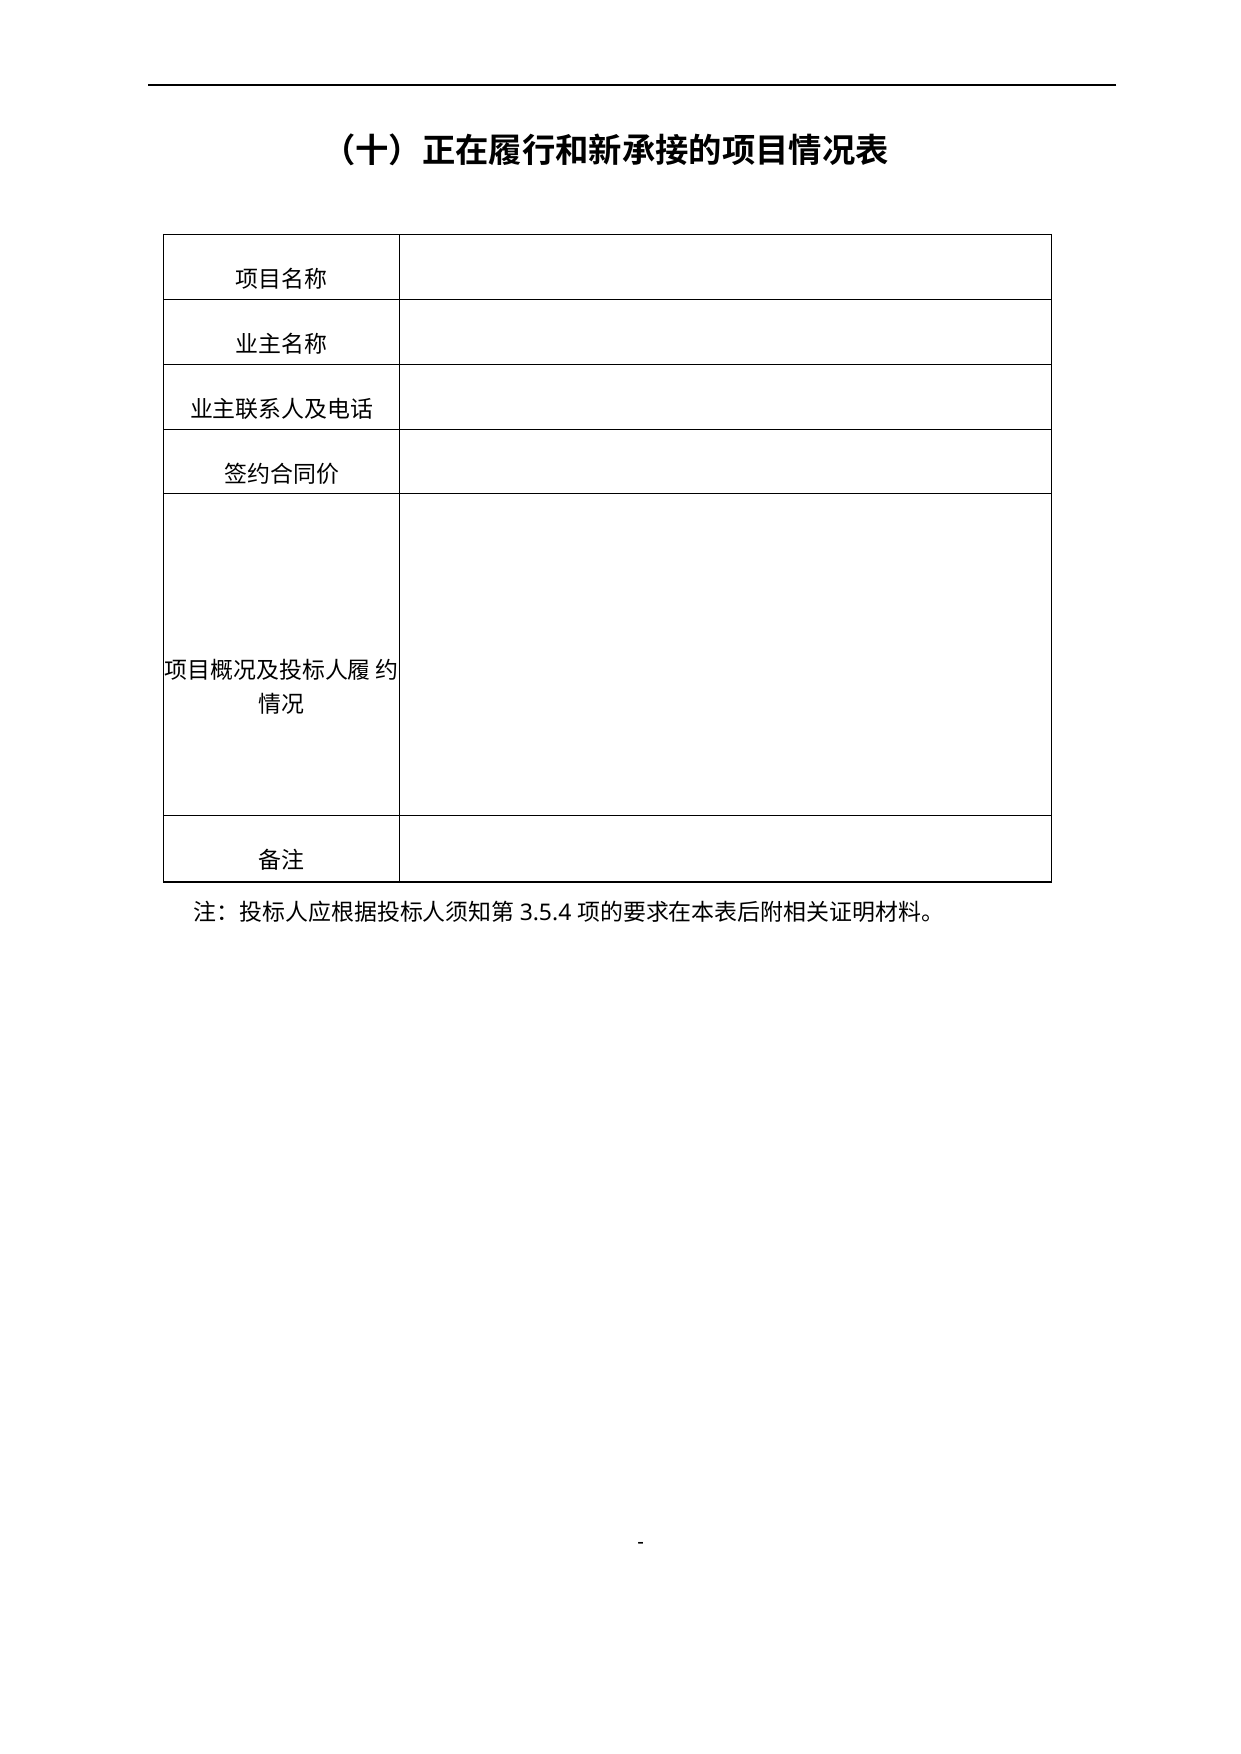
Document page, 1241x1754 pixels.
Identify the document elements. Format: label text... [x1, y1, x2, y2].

table_cell 签约合同价 [164, 430, 399, 493]
table_cell 业主名称 [164, 300, 399, 363]
text （十）正在履行和新承接的项目情况表 [92, 124, 1118, 172]
table_cell [400, 300, 1051, 363]
table_cell 业主联系人及电话 [164, 365, 399, 428]
table_cell [400, 365, 1051, 428]
table_header 项目名称 [164, 235, 399, 299]
table_cell [400, 430, 1051, 493]
table_cell 项目概况及投标人履 约情况 [164, 494, 399, 815]
table_cell [400, 816, 1051, 881]
table_cell [400, 494, 1051, 815]
table_header [400, 235, 1051, 299]
table_cell 备注 [164, 816, 399, 881]
text 注：投标人应根据投标人须知第 3.5.4 项的要求在本表后附相关证明材料。 [148, 894, 1116, 927]
